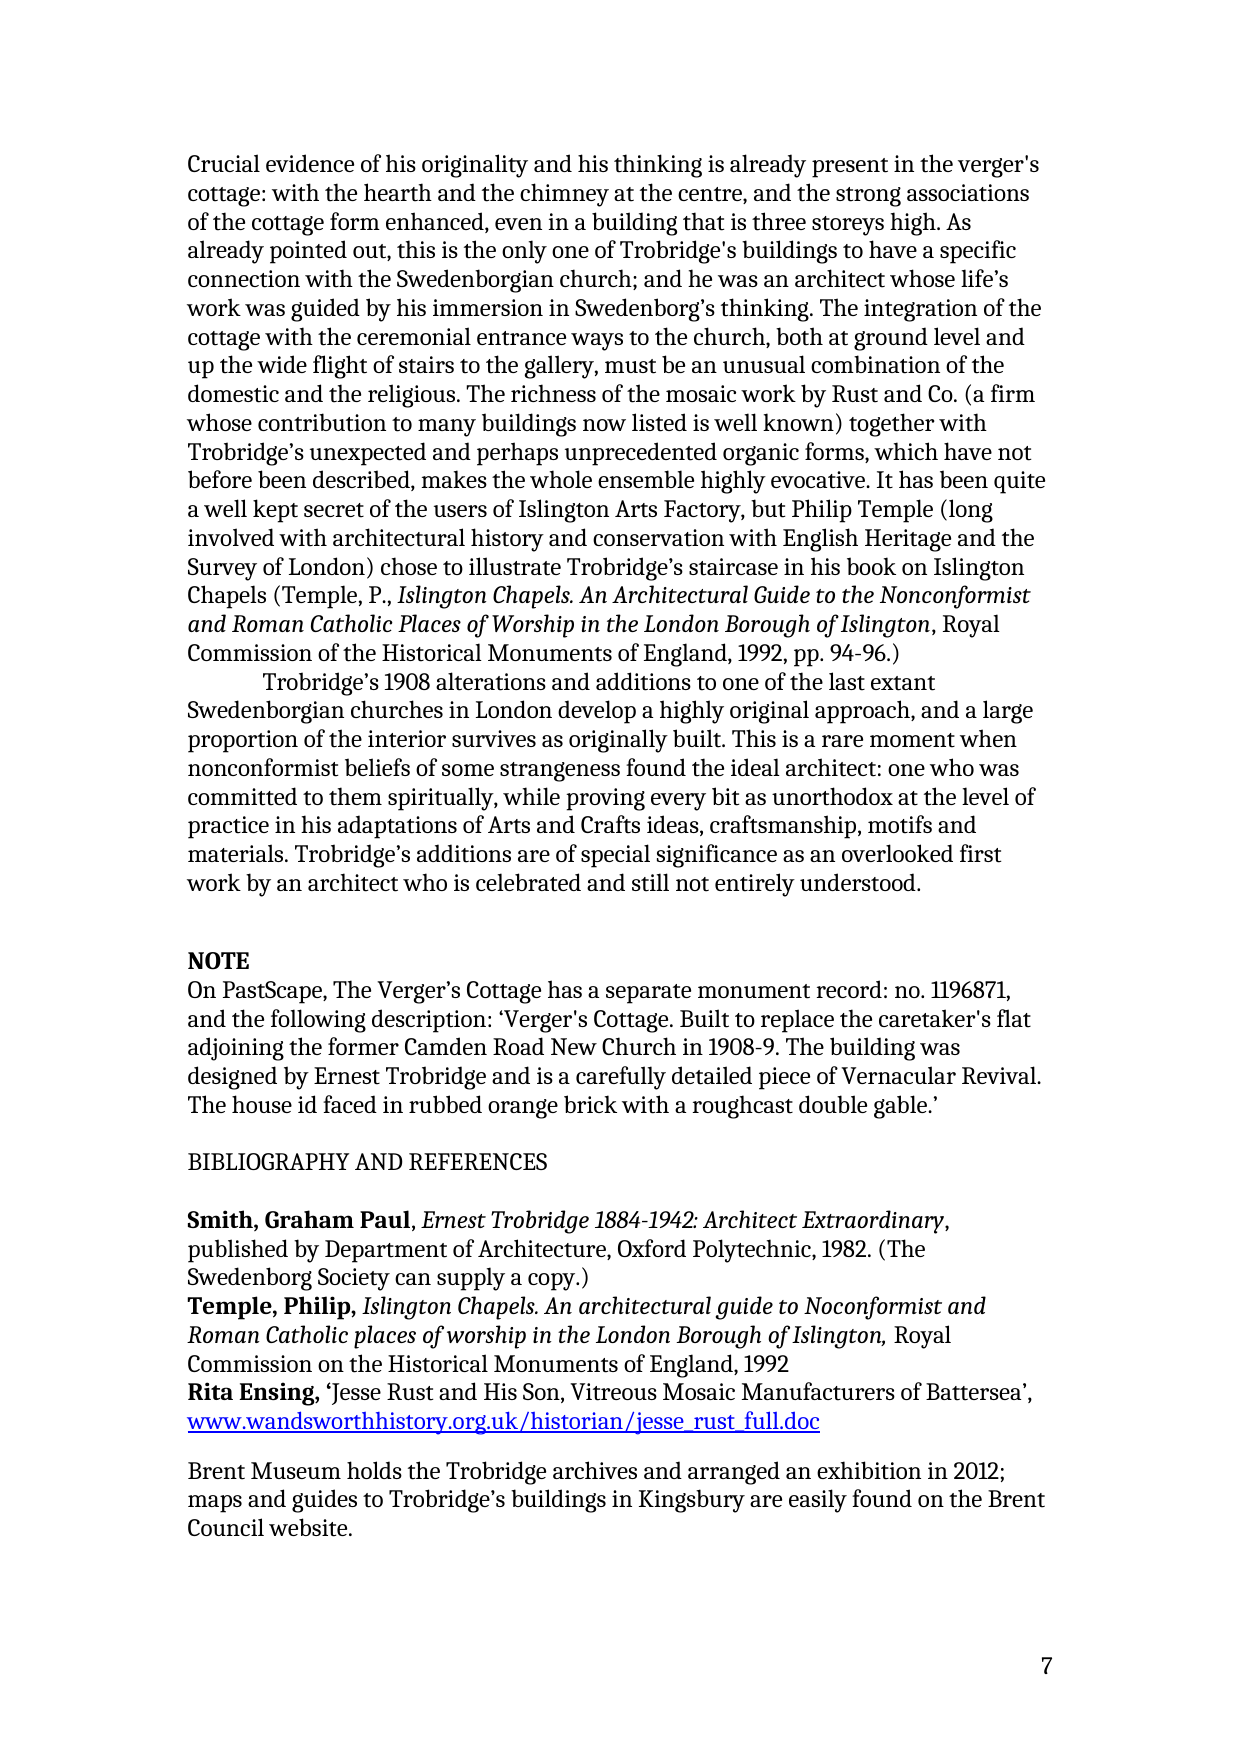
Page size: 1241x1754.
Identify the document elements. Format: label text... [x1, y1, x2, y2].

text BIBLIOGRAPHY AND REFERENCES [187, 1148, 1053, 1177]
text Rita Ensing, ‘Jesse Rust and His Son, Vitreous Mosaic Manufacturers of Battersea’, www.wandsworthhistory.org.uk/historian/jesse_rust_full.doc [187, 1378, 1053, 1436]
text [187, 150, 1053, 667]
text Temple, Philip, Islington Chapels. An architectural guide to Noconformist and Roman Catholic places of worship in the London Borough of Islington, Royal Commission on the Historical Monuments of England, 1992 [187, 1292, 1053, 1378]
text NOTE [187, 947, 1053, 976]
text Brent Museum holds the Trobridge archives and arranged an exhibition in 2012; maps and guides to Trobridge’s buildings in Kingsbury are easily found on the Brent Council website. [187, 1457, 1053, 1543]
text On PastScape, The Verger’s Cottage has a separate monument record: no. 1196871, and the following description: ‘Verger's Cottage. Built to replace the caretaker's flat adjoining the former Camden Road New Church in 1908-9. The building was designed by Ernest Trobridge and is a carefully detailed piece of Vernacular Revival. The house id faced in rubbed orange brick with a roughcast double gable.’ [187, 976, 1053, 1119]
text Trobridge’s 1908 alterations and additions to one of the last extant Swedenborgian churches in London develop a highly original approach, and a large proportion of the interior survives as originally built. This is a rare moment when nonconformist beliefs of some strangeness found the ideal architect: one who was committed to them spiritually, while proving every bit as unorthodox at the level of practice in his adaptations of Arts and Crafts ideas, craftsmanship, motifs and materials. Trobridge’s additions are of special significance as an overlooked first work by an architect who is celebrated and still not entirely understood. [187, 667, 1053, 897]
text Smith, Graham Paul, Ernest Trobridge 1884-1942: Architect Extraordinary, published by Department of Architecture, Oxford Polytechnic, 1982. (The Swedenborg Society can supply a copy.) [187, 1206, 1053, 1292]
